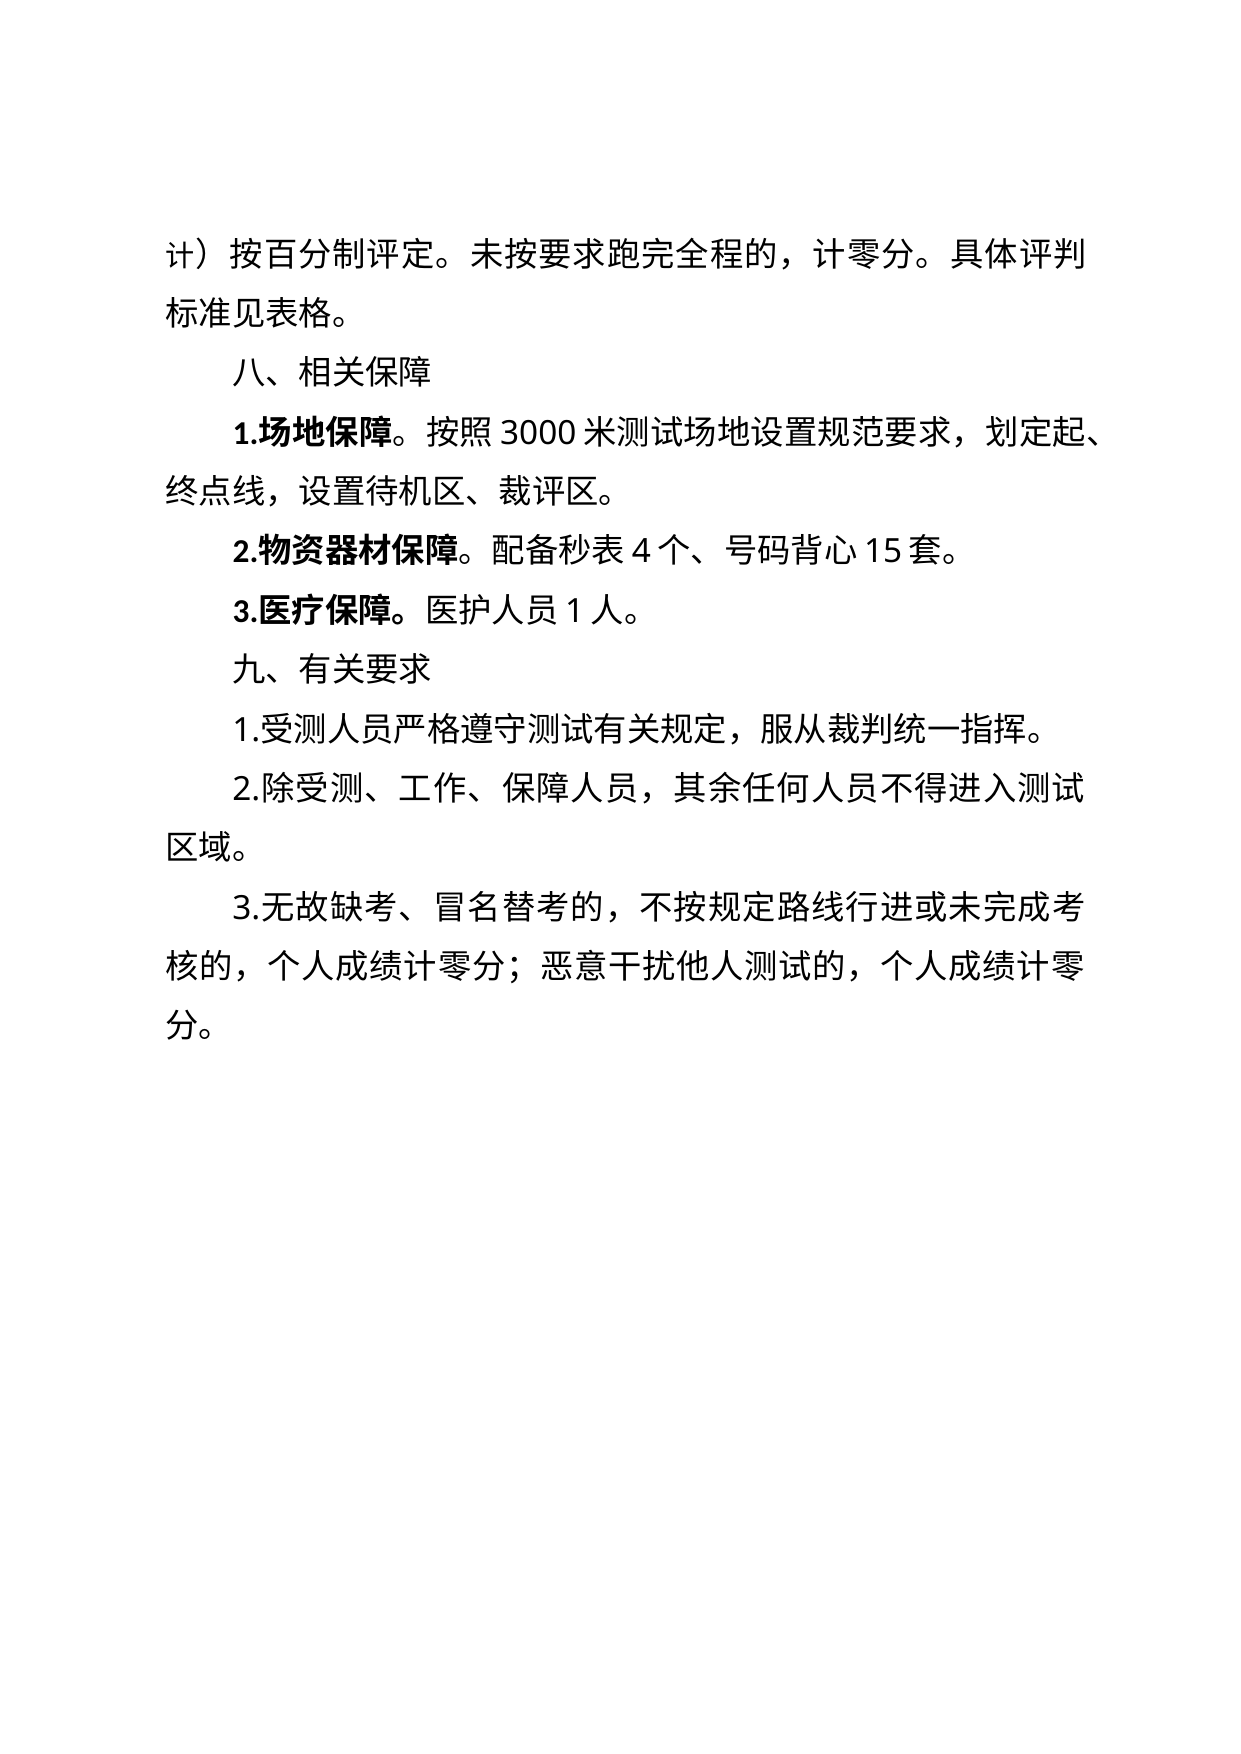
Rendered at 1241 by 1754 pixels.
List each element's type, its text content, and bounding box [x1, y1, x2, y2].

text 3.医疗保障。医护人员1人。 [165, 575, 1087, 634]
text 1.场地保障。按照3000米测试场地设置规范要求，划定起、终点线，设置待机区、裁评区。 [165, 397, 1087, 515]
text 1.受测人员严格遵守测试有关规定，服从裁判统一指挥。 [165, 693, 1087, 753]
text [165, 218, 1087, 337]
text 3.无故缺考、冒名替考的，不按规定路线行进或未完成考核的，个人成绩计零分；恶意干扰他人测试的，个人成绩计零分。 [165, 872, 1087, 1050]
text 2.除受测、工作、保障人员，其余任何人员不得进入测试区域。 [165, 753, 1087, 872]
text 九、有关要求 [165, 634, 1087, 693]
text 2.物资器材保障。配备秒表4个、号码背心15套。 [165, 515, 1087, 575]
text 八、相关保障 [165, 337, 1087, 397]
